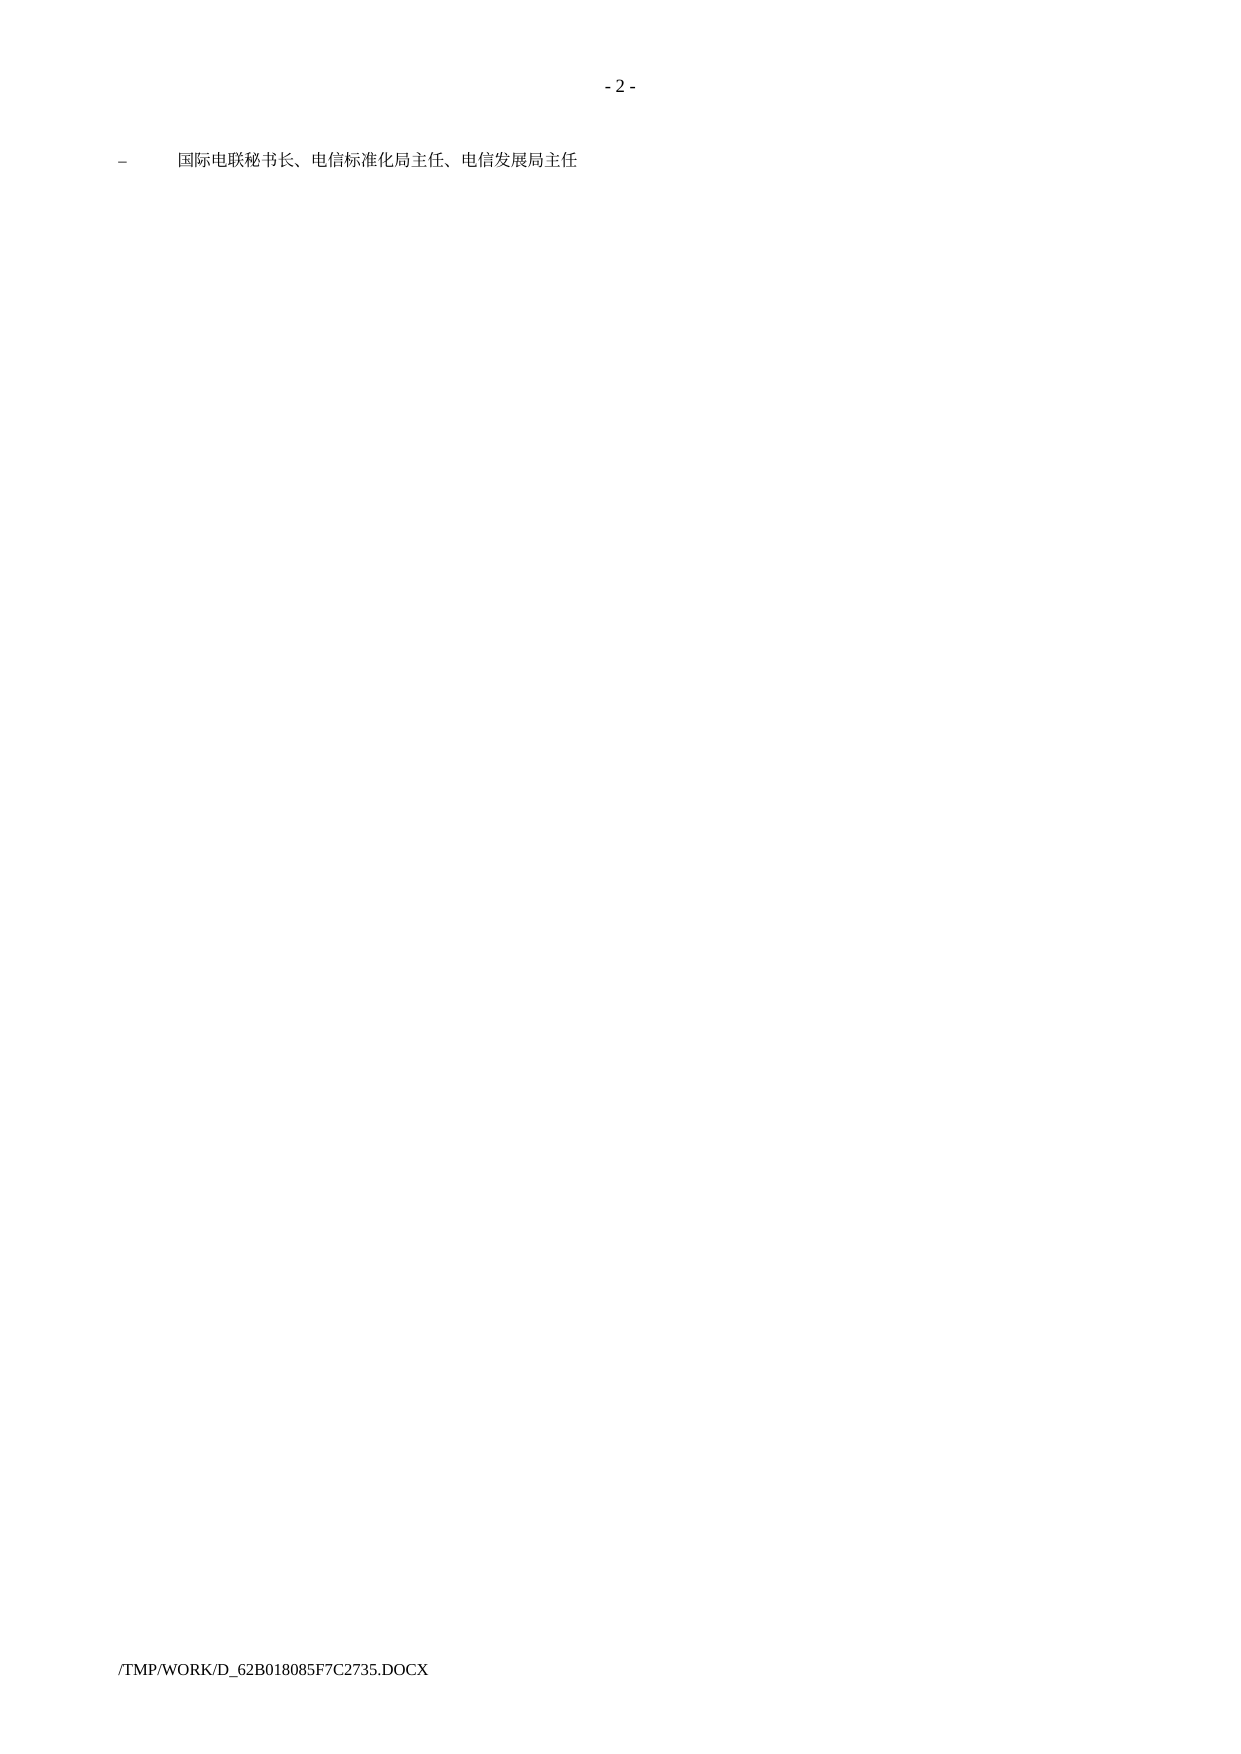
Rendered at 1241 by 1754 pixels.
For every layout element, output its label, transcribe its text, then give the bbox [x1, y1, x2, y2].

list 国际电联秘书长、电信标准化局主任、电信发展局主任 [118, 148, 1122, 172]
